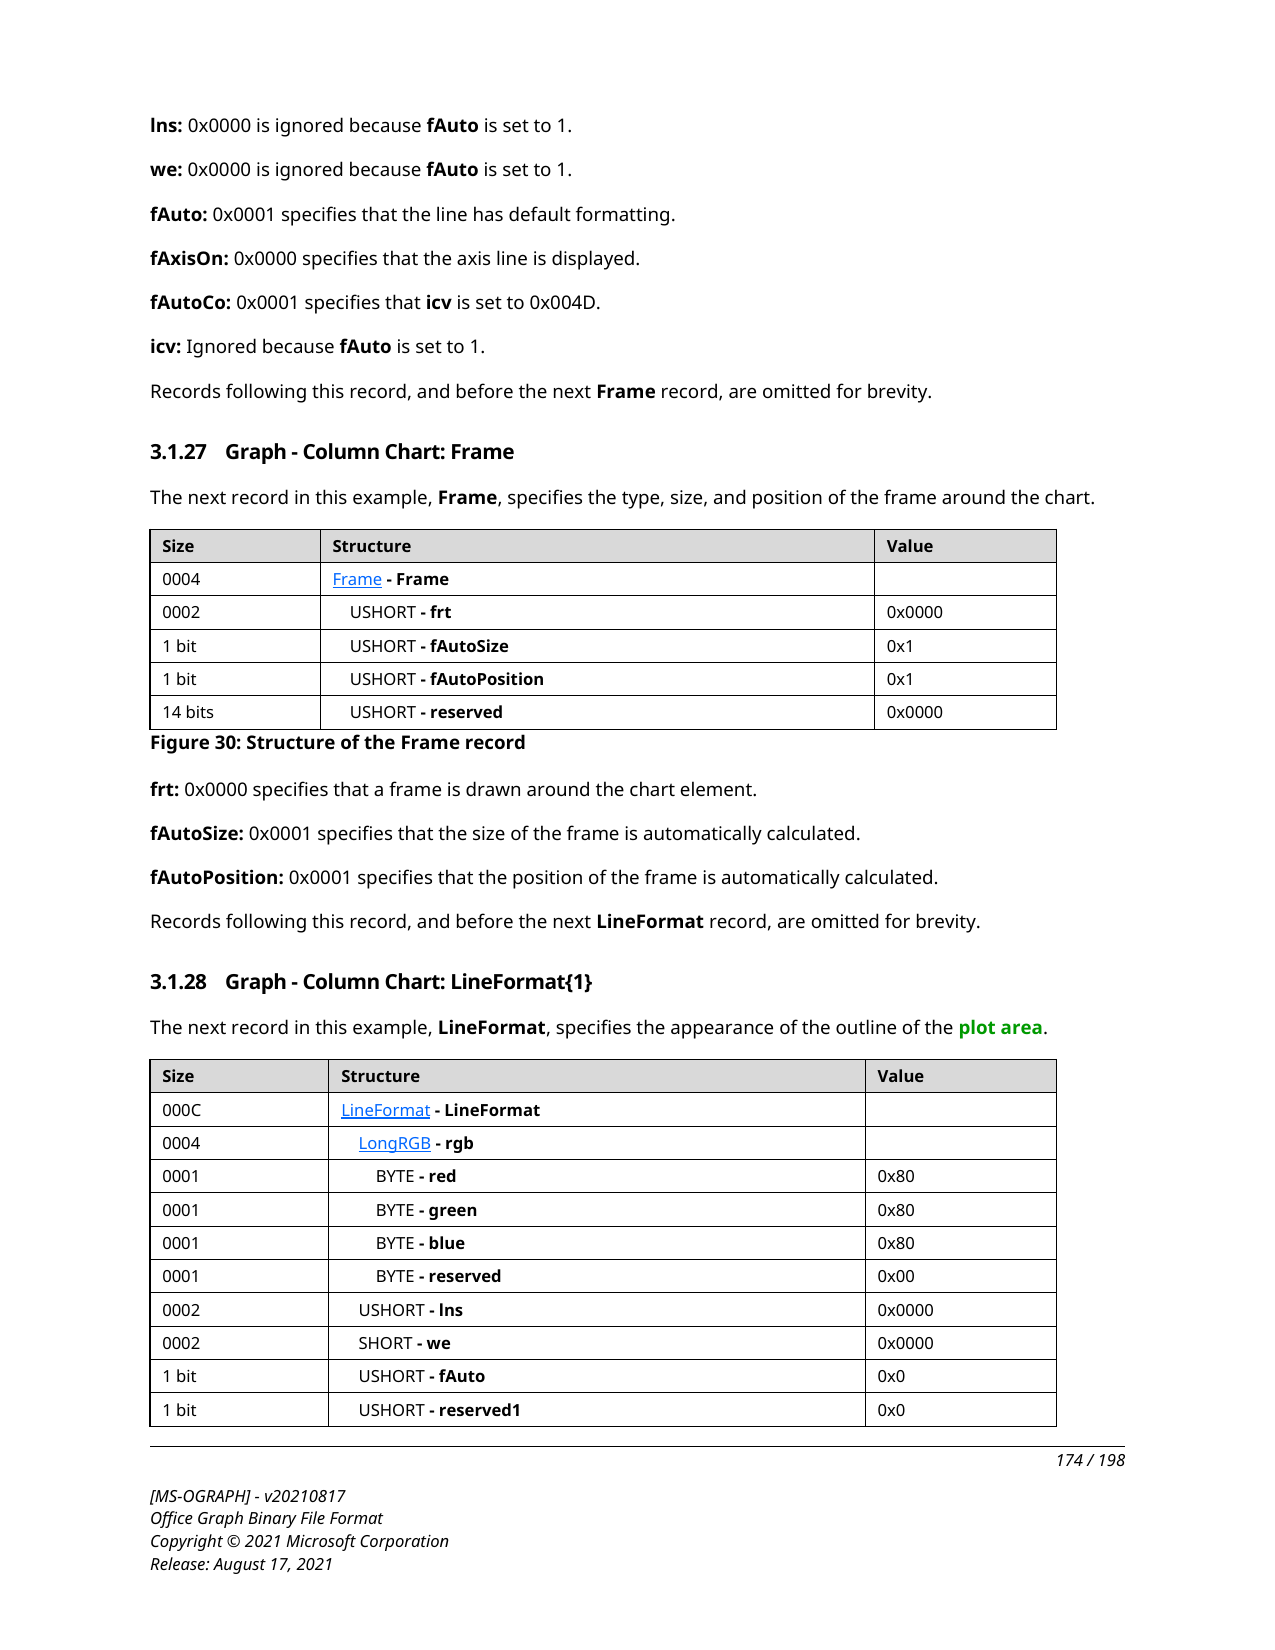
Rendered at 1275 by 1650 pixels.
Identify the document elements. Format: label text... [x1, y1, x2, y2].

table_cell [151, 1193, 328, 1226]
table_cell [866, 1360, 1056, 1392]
text The next record in this example, Frame, specifies the type, size, and position of the frame around the chart. [150, 484, 1125, 510]
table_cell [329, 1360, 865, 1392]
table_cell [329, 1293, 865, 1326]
text fAutoPosition: 0x0001 specifies that the position of the frame is automatically calculated. [150, 864, 1125, 890]
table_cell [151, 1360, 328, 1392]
text The next record in this example, LineFormat, specifies the appearance of the outline of the plot area. [150, 1015, 1125, 1040]
text Records following this record, and before the next Frame record, are omitted for brevity. [150, 378, 1125, 404]
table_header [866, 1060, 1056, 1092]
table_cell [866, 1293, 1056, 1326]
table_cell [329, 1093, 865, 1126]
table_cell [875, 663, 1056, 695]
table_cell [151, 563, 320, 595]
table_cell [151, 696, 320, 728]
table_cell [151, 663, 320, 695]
subtitle Graph - Column Chart: LineFormat{1} [150, 967, 1125, 996]
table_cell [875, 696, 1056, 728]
text fAxisOn: 0x0000 specifies that the axis line is displayed. [150, 245, 1125, 271]
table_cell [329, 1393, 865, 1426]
subtitle Graph - Column Chart: Frame [150, 437, 1125, 465]
text fAutoSize: 0x0001 specifies that the size of the frame is automatically calculated. [150, 820, 1125, 846]
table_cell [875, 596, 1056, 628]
text icv: Ignored because fAuto is set to 1. [150, 334, 1125, 359]
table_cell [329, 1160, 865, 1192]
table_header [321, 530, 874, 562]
text Figure 30: Structure of the Frame record [150, 729, 1125, 755]
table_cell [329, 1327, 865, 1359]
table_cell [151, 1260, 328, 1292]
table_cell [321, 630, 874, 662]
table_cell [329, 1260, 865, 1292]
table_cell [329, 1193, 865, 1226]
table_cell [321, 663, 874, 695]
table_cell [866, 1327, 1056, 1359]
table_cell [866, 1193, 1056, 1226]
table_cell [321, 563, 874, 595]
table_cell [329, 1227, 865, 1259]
text fAutoCo: 0x0001 specifies that icv is set to 0x004D. [150, 289, 1125, 315]
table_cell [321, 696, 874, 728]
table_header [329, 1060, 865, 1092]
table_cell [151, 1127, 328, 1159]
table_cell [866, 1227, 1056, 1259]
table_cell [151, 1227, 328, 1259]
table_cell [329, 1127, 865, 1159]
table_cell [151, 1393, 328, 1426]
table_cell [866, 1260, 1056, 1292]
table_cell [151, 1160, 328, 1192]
text we: 0x0000 is ignored because fAuto is set to 1. [150, 157, 1125, 182]
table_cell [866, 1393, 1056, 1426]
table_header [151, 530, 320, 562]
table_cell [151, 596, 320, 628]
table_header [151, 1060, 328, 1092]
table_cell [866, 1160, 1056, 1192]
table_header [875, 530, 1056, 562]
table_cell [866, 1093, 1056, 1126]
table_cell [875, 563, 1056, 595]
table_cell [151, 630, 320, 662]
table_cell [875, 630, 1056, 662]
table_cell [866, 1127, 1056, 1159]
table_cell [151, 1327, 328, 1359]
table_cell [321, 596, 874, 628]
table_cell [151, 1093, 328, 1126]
text Records following this record, and before the next LineFormat record, are omitted for brevity. [150, 909, 1125, 934]
text frt: 0x0000 specifies that a frame is drawn around the chart element. [150, 776, 1125, 801]
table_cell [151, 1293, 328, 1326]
text fAuto: 0x0001 specifies that the line has default formatting. [150, 201, 1125, 227]
text lns: 0x0000 is ignored because fAuto is set to 1. [150, 112, 1125, 138]
